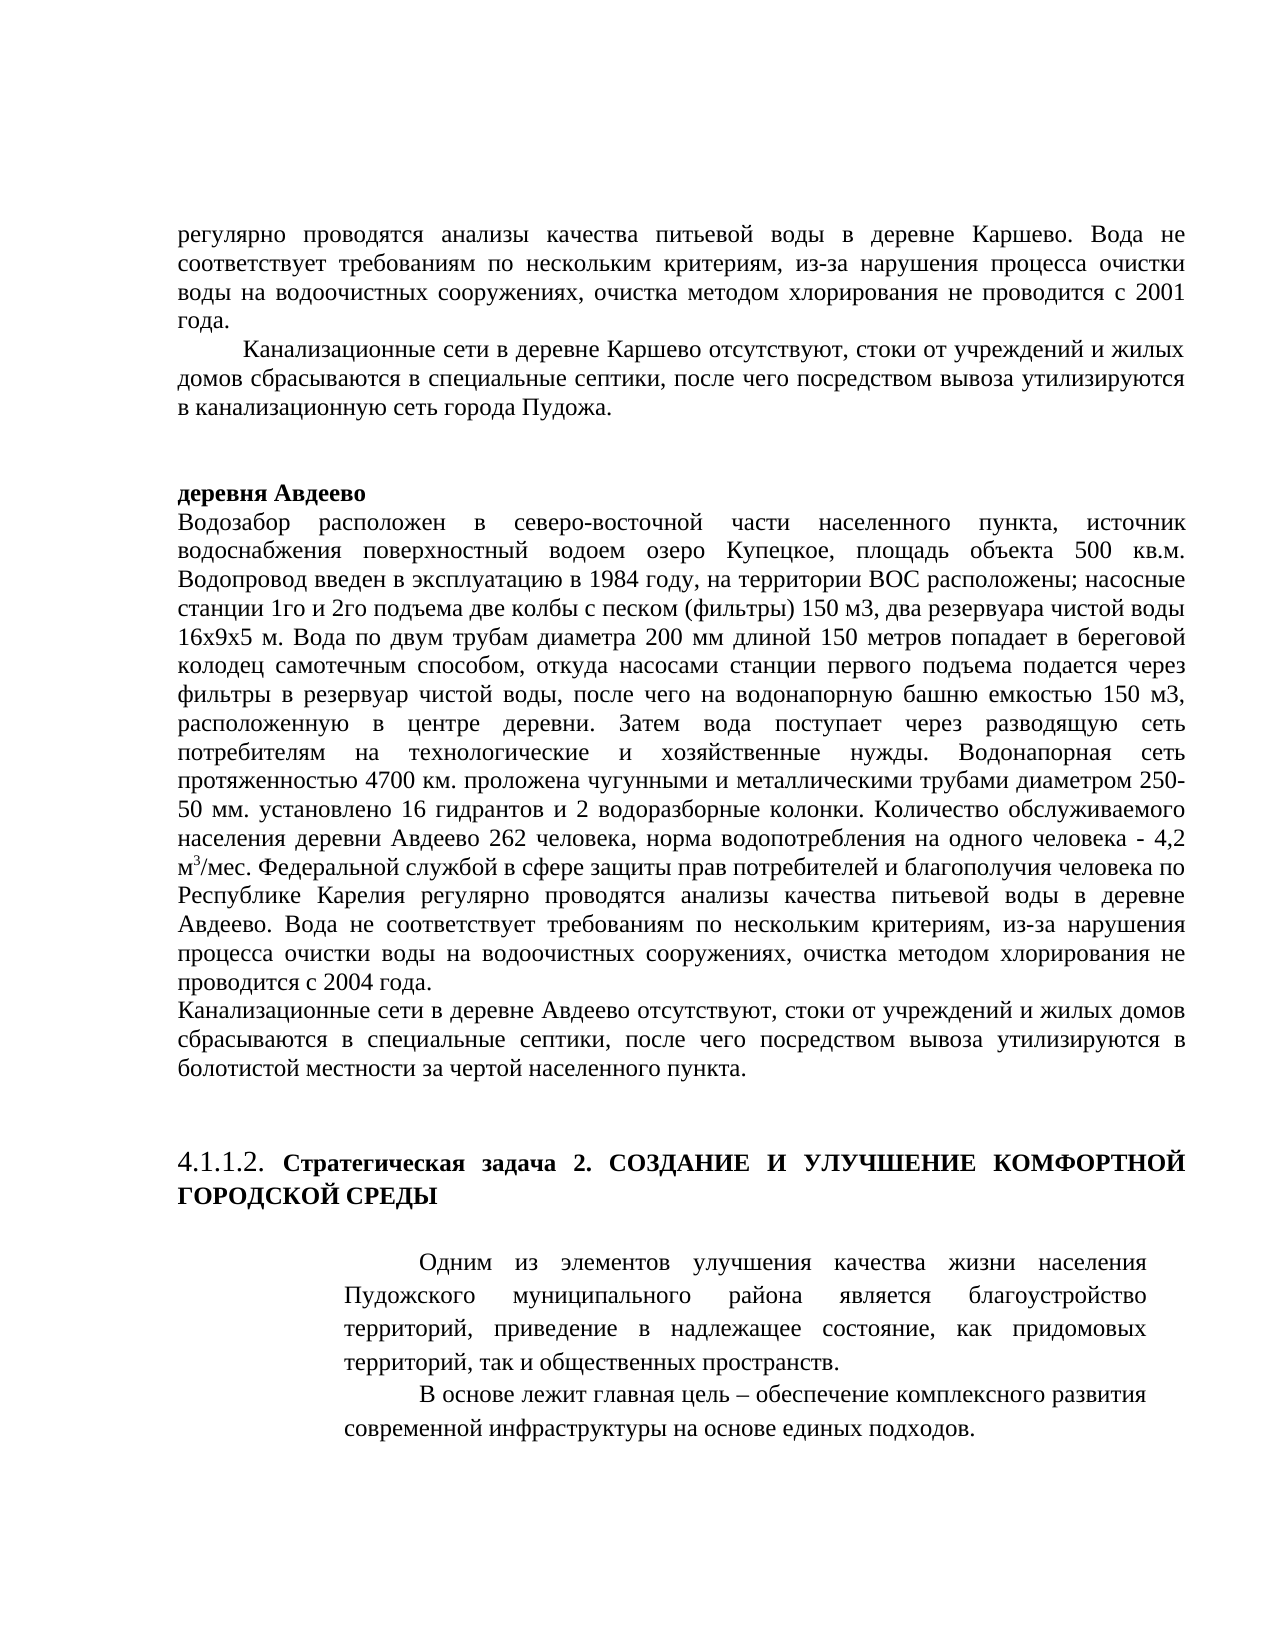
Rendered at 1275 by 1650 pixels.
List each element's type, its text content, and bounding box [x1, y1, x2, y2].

text В основе лежит главная цель – обеспечение комплексного развития современной инфраструктуры на основе единых подходов. [344, 1379, 1147, 1441]
text деревня Авдеево [177, 478, 1186, 507]
text Канализационные сети в деревне Авдеево отсутствуют, стоки от учреждений и жилых домов сбрасываются в специальные септики, после чего посредством вывоза утилизируются в болотистой местности за чертой населенного пункта. [177, 996, 1186, 1082]
text Одним из элементов улучшения качества жизни населения Пудожского муниципального района является благоустройство территорий, приведение в надлежащее состояние, как придомовых территорий, так и общественных пространств. [344, 1247, 1147, 1375]
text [177, 219, 1186, 334]
text Водозабор расположен в северо-восточной части населенного пункта, источник водоснабжения поверхностный водоем озеро Купецкое, площадь объекта 500 кв.м. Водопровод введен в эксплуатацию в 1984 году, на территории ВОС расположены; насосные станции 1го и 2го подъема две колбы с песком (фильтры) 150 м3, два резервуара чистой воды 16х9х5 м. Вода по двум трубам диаметра 200 мм длиной 150 метров попадает в береговой колодец самотечным способом, откуда насосами станции первого подъема подается через фильтры в резервуар чистой воды, после чего на водонапорную башню емкостью 150 м3, расположенную в центре деревни. Затем вода поступает через разводящую сеть потребителям на технологические и хозяйственные нужды. Водонапорная сеть протяженностью 4700 км. проложена чугунными и металлическими трубами диаметром 250-50 мм. установлено 16 гидрантов и 2 водоразборные колонки. Количество обслуживаемого населения деревни Авдеево 262 человека, норма водопотребления на одного человека - 4,2 м3/мес. Федеральной службой в сфере защиты прав потребителей и благополучия человека по Республике Карелия регулярно проводятся анализы качества питьевой воды в деревне Авдеево. Вода не соответствует требованиям по нескольким критериям, из-за нарушения процесса очистки воды на водоочистных сооружениях, очистка методом хлорирования не проводится с 2004 года. [177, 507, 1186, 996]
text Канализационные сети в деревне Каршево отсутствуют, стоки от учреждений и жилых домов сбрасываются в специальные септики, после чего посредством вывоза утилизируются в канализационную сеть города Пудожа. [177, 334, 1186, 421]
text 4.1.1.2. Стратегическая задача 2. СОЗДАНИЕ И УЛУЧШЕНИЕ КОМФОРТНОЙ ГОРОДСКОЙ СРЕДЫ [177, 1144, 1186, 1210]
